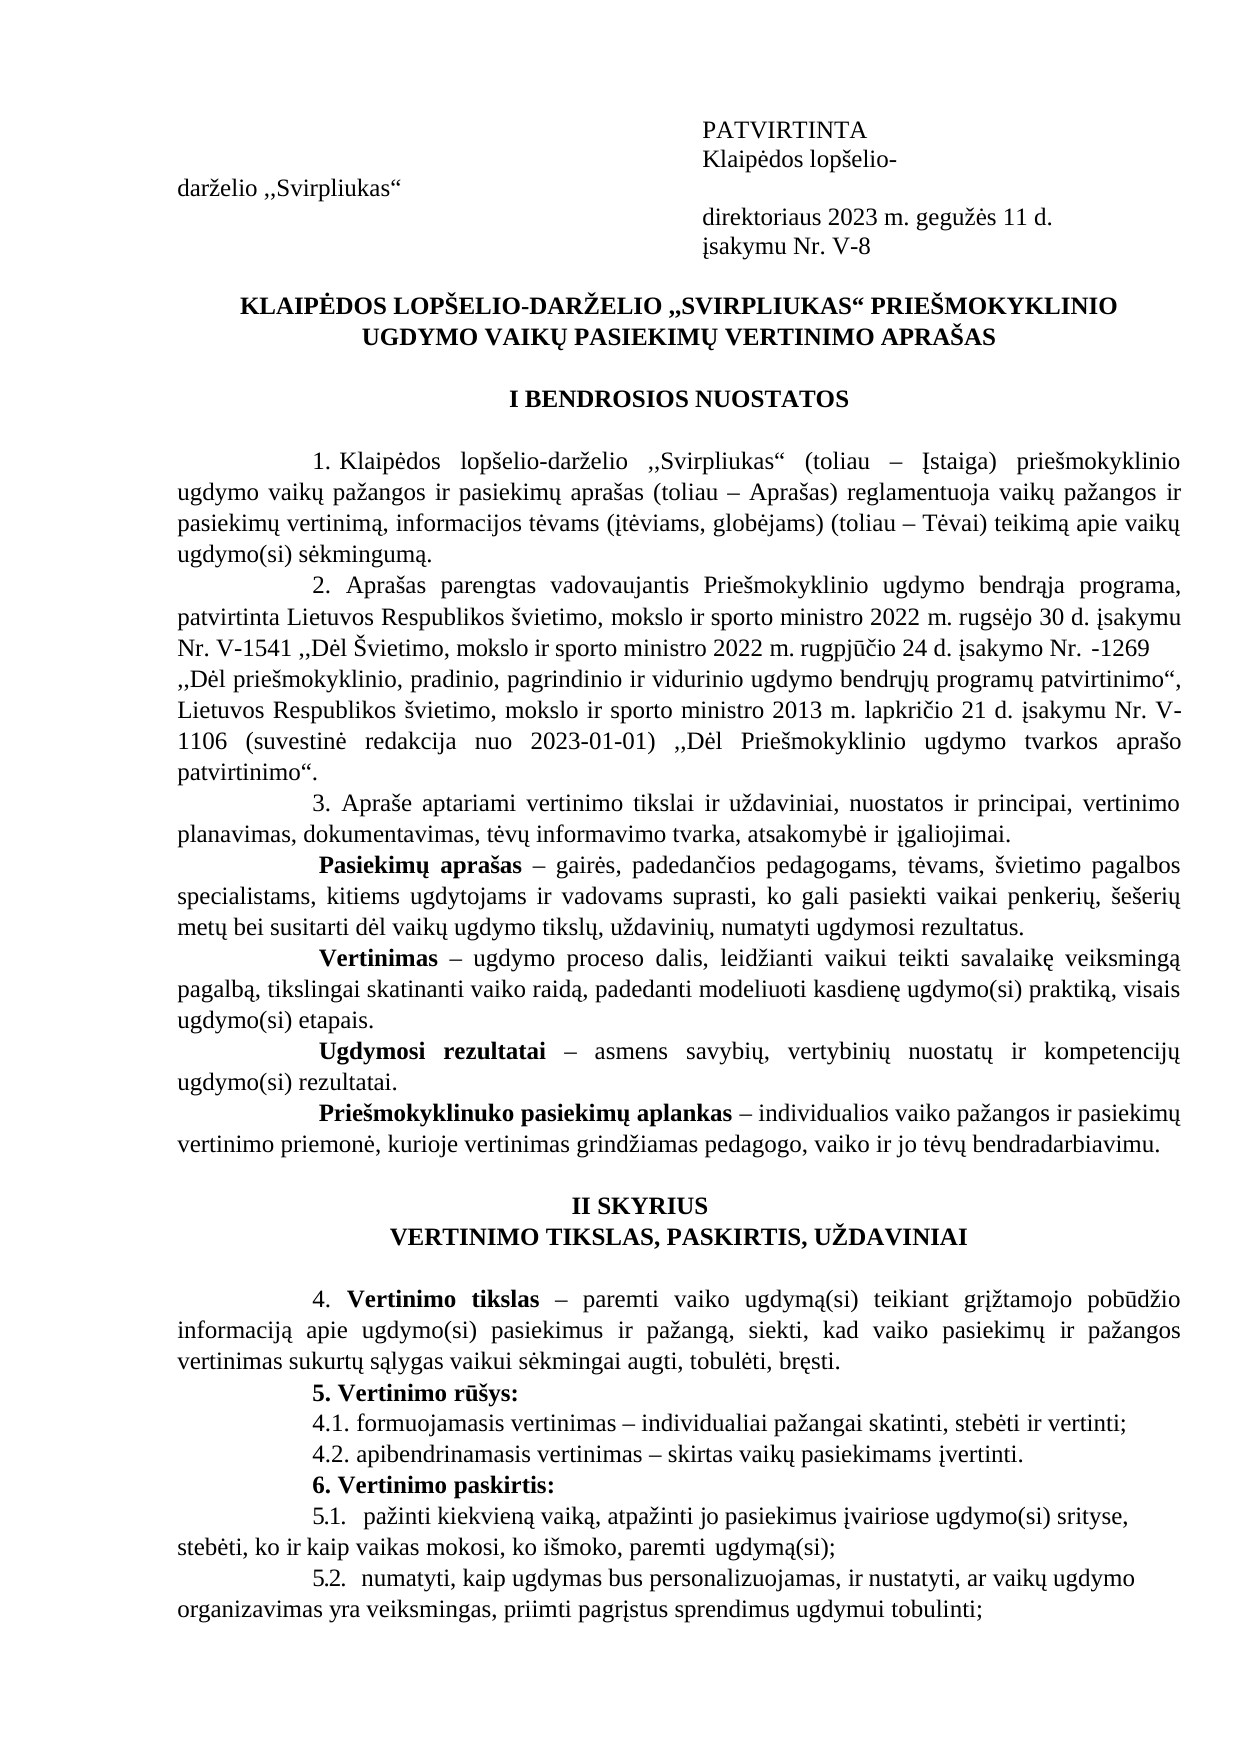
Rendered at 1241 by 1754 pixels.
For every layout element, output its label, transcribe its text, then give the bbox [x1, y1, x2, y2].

subtitle KLAIPĖDOS LOPŠELIO-DARŽELIO ,,SVIRPLIUKAS“ PRIEŠMOKYKLINIO UGDYMO VAIKŲ PASIEKIMŲ VERTINIMO APRAŠAS [184, 291, 1174, 351]
text Vertinimas – ugdymo proceso dalis, leidžianti vaikui teikti savalaikę veiksmingą pagalbą, tikslingai skatinanti vaiko raidą, padedanti modeliuoti kasdienę ugdymo(si) praktiką, visais ugdymo(si) etapais. [177, 943, 1181, 1034]
text Priešmokyklinuko pasiekimų aplankas – individualios vaiko pažangos ir pasiekimų vertinimo priemonė, kurioje vertinimas grindžiamas pedagogo, vaiko ir jo tėvų bendradarbiavimu. [177, 1098, 1181, 1158]
text direktoriaus 2023 m. gegužės 11 d. [177, 202, 1121, 231]
text Klaipėdos lopšelio-darželio ,,Svirpliukas“ [177, 144, 1121, 202]
list pažinti kiekvieną vaiką, atpažinti jo pasiekimus įvairiose ugdymo(si) srityse, stebėti, ko ir kaip vaikas mokosi, ko išmoko, paremti ugdymą(si); [177, 1501, 1180, 1561]
text ,,Dėl priešmokyklinio, pradinio, pagrindinio ir vidurinio ugdymo bendrųjų programų patvirtinimo“, Lietuvos Respublikos švietimo, mokslo ir sporto ministro 2013 m. lapkričio 21 d. įsakymu Nr. V- 1106 (suvestinė redakcija nuo 2023-01-01) ,,Dėl Priešmokyklinio ugdymo tvarkos aprašo patvirtinimo“. [177, 664, 1182, 786]
subtitle II SKYRIUS [184, 1191, 1194, 1220]
list apibendrinamasis vertinimas – skirtas vaikų pasiekimams įvertinti. [312, 1439, 1194, 1468]
list formuojamasis vertinimas – individualiai pažangai skatinti, stebėti ir vertinti; [312, 1408, 1194, 1437]
text VERTINIMO TIKSLAS, PASKIRTIS, UŽDAVINIAI [184, 1222, 1174, 1251]
subtitle Vertinimo rūšys: [312, 1378, 1194, 1406]
text įsakymu Nr. V-8 [177, 231, 1121, 260]
text I BENDROSIOS NUOSTATOS [184, 384, 1174, 413]
text Pasiekimų aprašas – gairės, padedančios pedagogams, tėvams, švietimo pagalbos specialistams, kitiems ugdytojams ir vadovams suprasti, ko gali pasiekti vaikai penkerių, šešerių metų bei susitarti dėl vaikų ugdymo tikslų, uždavinių, numatyti ugdymosi rezultatus. [177, 850, 1181, 941]
list Klaipėdos lopšelio-darželio ,,Svirpliukas“ (toliau – Įstaiga) priešmokyklinio ugdymo vaikų pažangos ir pasiekimų aprašas (toliau – Aprašas) reglamentuoja vaikų pažangos ir pasiekimų vertinimą, informacijos tėvams (įtėviams, globėjams) (toliau – Tėvai) teikimą apie vaikų ugdymo(si) sėkmingumą. [177, 446, 1181, 568]
subtitle Vertinimo paskirtis: [312, 1471, 1194, 1499]
list Apraše aptariami vertinimo tikslai ir uždaviniai, nuostatos ir principai, vertinimo planavimas, dokumentavimas, tėvų informavimo tvarka, atsakomybė ir įgaliojimai. [177, 788, 1180, 848]
list Vertinimo tikslas – paremti vaiko ugdymą(si) teikiant grįžtamojo pobūdžio informaciją apie ugdymo(si) pasiekimus ir pažangą, siekti, kad vaiko pasiekimų ir pažangos vertinimas sukurtų sąlygas vaikui sėkmingai augti, tobulėti, bręsti. [177, 1284, 1181, 1375]
list Aprašas parengtas vadovaujantis Priešmokyklinio ugdymo bendrąja programa, patvirtinta Lietuvos Respublikos švietimo, mokslo ir sporto ministro 2022 m. rugsėjo 30 d. įsakymu Nr. V-1541 ,,Dėl Švietimo, mokslo ir sporto ministro 2022 m. rugpjūčio 24 d. įsakymo Nr. -1269 [177, 571, 1182, 661]
text Ugdymosi rezultatai – asmens savybių, vertybinių nuostatų ir kompetencijų ugdymo(si) rezultatai. [177, 1036, 1181, 1096]
text PATVIRTINTA [177, 115, 1194, 144]
list numatyti, kaip ugdymas bus personalizuojamas, ir nustatyti, ar vaikų ugdymo organizavimas yra veiksmingas, priimti pagrįstus sprendimus ugdymui tobulinti; [177, 1563, 1180, 1623]
